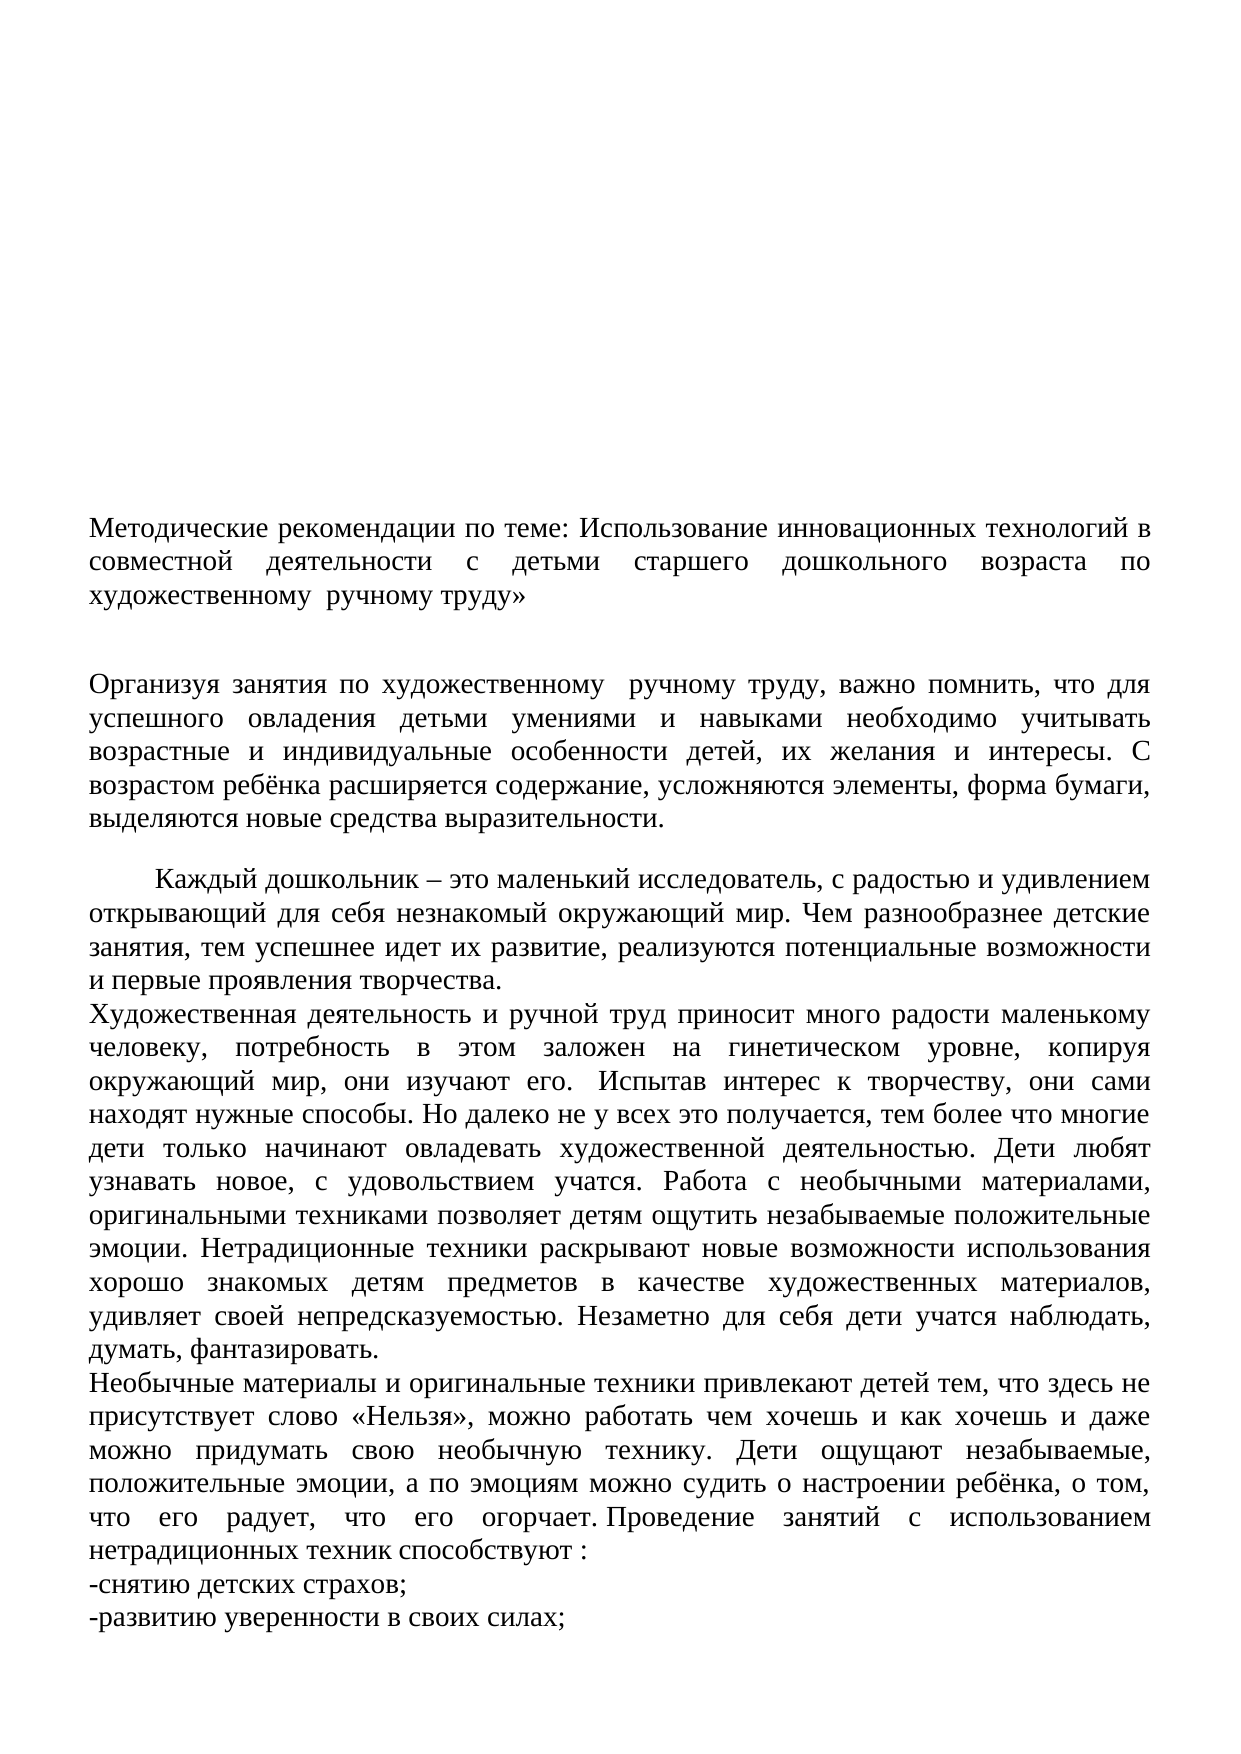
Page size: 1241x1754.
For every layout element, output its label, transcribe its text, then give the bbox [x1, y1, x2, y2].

text Организуя занятия по художественному ручному труду, важно помнить, что для успешного овладения детьми умениями и навыками необходимо учитывать возрастные и индивидуальные особенности детей, их желания и интересы. С возрастом ребёнка расширяется содержание, усложняются элементы, форма бумаги, выделяются новые средства выразительности. [88, 666, 1152, 834]
text Методические рекомендации по теме: Использование инновационных технологий в совместной деятельности с детьми старшего дошкольного возраста по художественному ручному труду» [88, 510, 1152, 611]
text Необычные материалы и оригинальные техники привлекают детей тем, что здесь не присутствует слово «Нельзя», можно работать чем хочешь и как хочешь и даже можно придумать свою необычную технику. Дети ощущают незабываемые, положительные эмоции, а по эмоциям можно судить о настроении ребёнка, о том, что его радует, что его огорчает. Проведение занятий с использованием нетрадиционных техник способствуют : [88, 1365, 1152, 1566]
text -снятию детских страхов; [88, 1566, 1152, 1599]
text Художественная деятельность и ручной труд приносит много радости маленькому человеку, потребность в этом заложен на гинетическом уровне, копируя окружающий мир, они изучают его. Испытав интерес к творчеству, они сами находят нужные способы. Но далеко не у всех это получается, тем более что многие дети только начинают овладевать художественной деятельностью. Дети любят узнавать новое, с удовольствием учатся. Работа с необычными материалами, оригинальными техниками позволяет детям ощутить незабываемые положительные эмоции. Нетрадиционные техники раскрывают новые возможности использования хорошо знакомых детям предметов в качестве художественных материалов, удивляет своей непредсказуемостью. Незаметно для себя дети учатся наблюдать, думать, фантазировать. [88, 996, 1152, 1365]
text Каждый дошкольник – это маленький исследователь, с радостью и удивлением открывающий для себя незнакомый окружающий мир. Чем разнообразнее детские занятия, тем успешнее идет их развитие, реализуются потенциальные возможности и первые проявления творчества. [88, 862, 1152, 996]
text -развитию уверенности в своих силах; [88, 1599, 1152, 1633]
